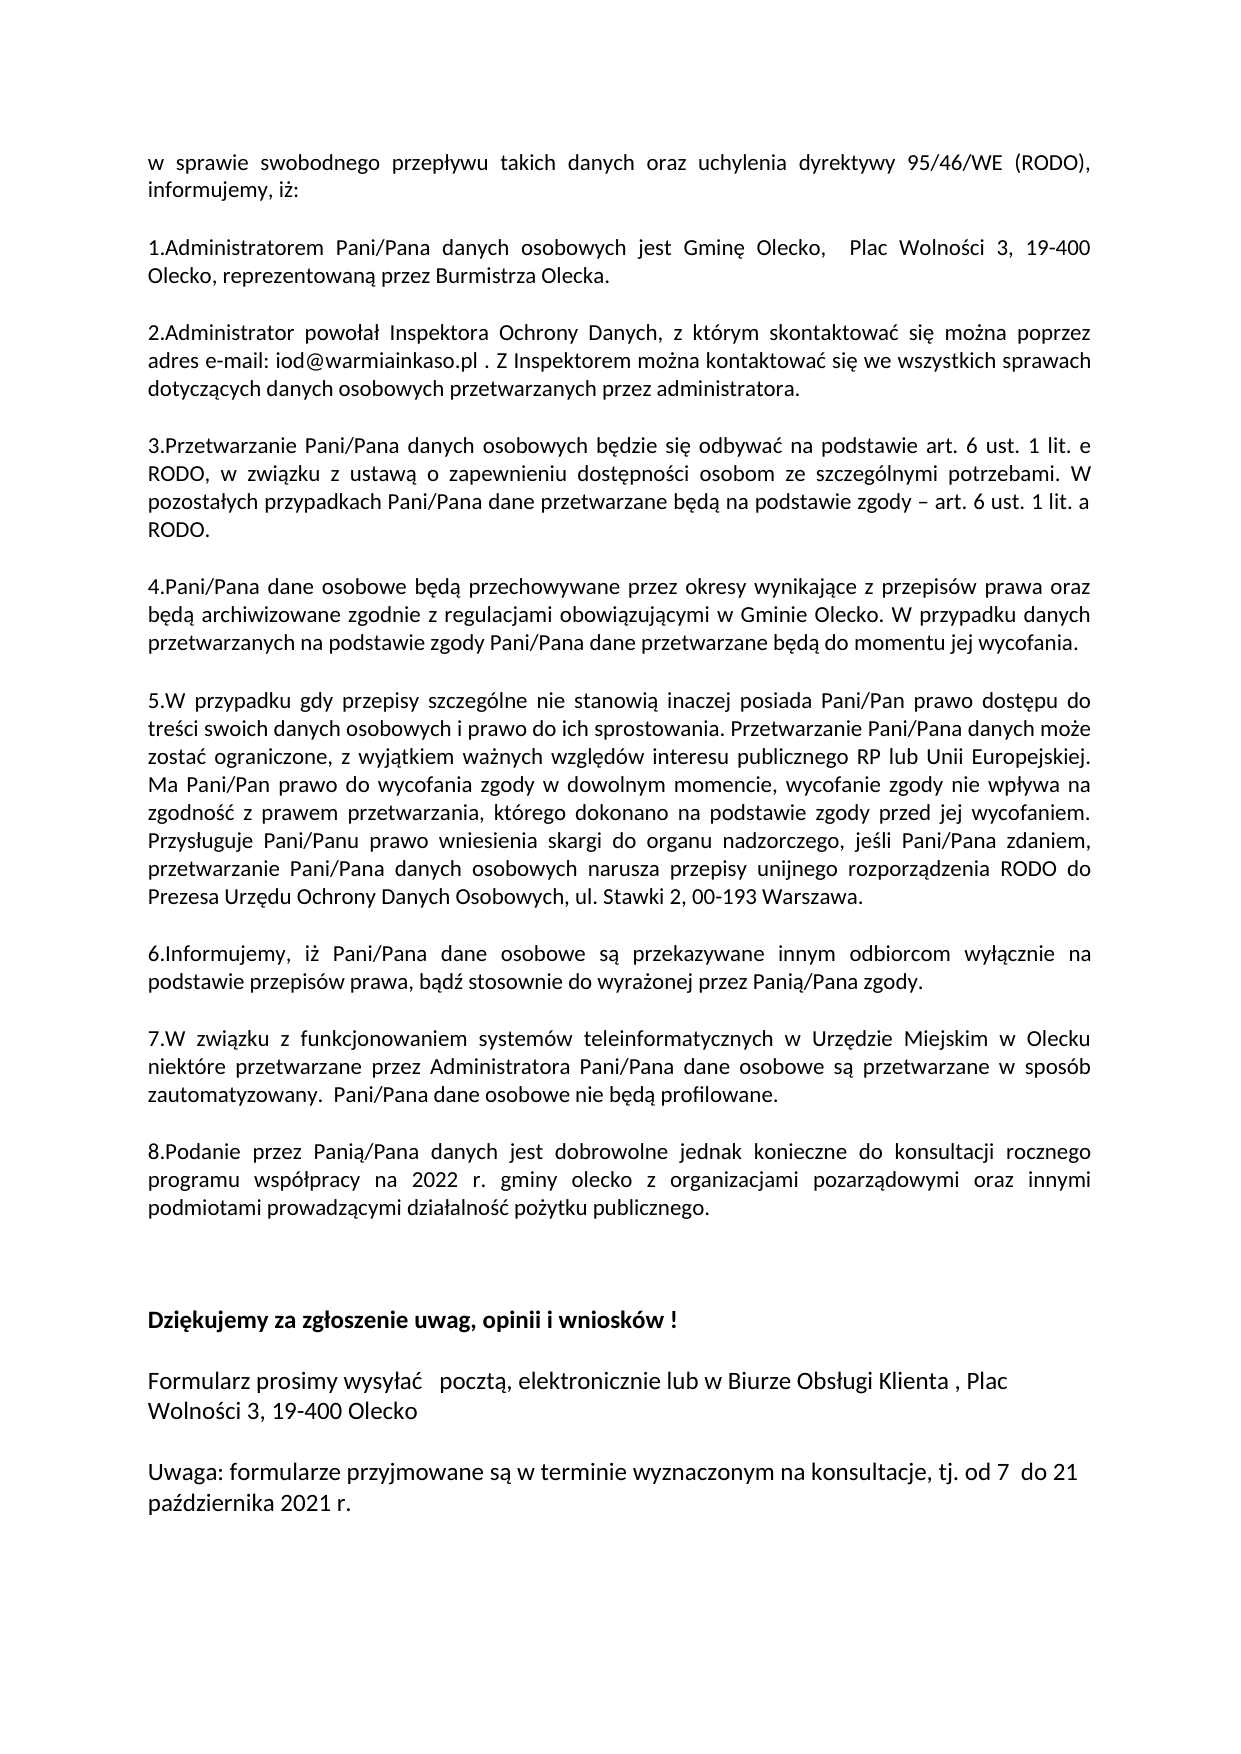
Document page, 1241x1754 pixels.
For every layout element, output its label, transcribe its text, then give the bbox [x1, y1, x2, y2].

text Dziękujemy za zgłoszenie uwag, opinii i wniosków ! [148, 1304, 1093, 1334]
text 2.Administrator powołał Inspektora Ochrony Danych, z którym skontaktować się można poprzez adres e-mail: iod@warmiainkaso.pl . Z Inspektorem można kontaktować się we wszystkich sprawach dotyczących danych osobowych przetwarzanych przez administratora. [148, 318, 1093, 402]
text 4.Pani/Pana dane osobowe będą przechowywane przez okresy wynikające z przepisów prawa oraz będą archiwizowane zgodnie z regulacjami obowiązującymi w Gminie Olecko. W przypadku danych przetwarzanych na podstawie zgody Pani/Pana dane przetwarzane będą do momentu jej wycofania. [148, 572, 1093, 657]
text 7.W związku z funkcjonowaniem systemów teleinformatycznych w Urzędzie Miejskim w Olecku niektóre przetwarzane przez Administratora Pani/Pana dane osobowe są przetwarzane w sposób zautomatyzowany. Pani/Pana dane osobowe nie będą profilowane. [148, 1024, 1093, 1108]
text 6.Informujemy, iż Pani/Pana dane osobowe są przekazywane innym odbiorcom wyłącznie na podstawie przepisów prawa, bądź stosownie do wyrażonej przez Panią/Pana zgody. [148, 939, 1093, 995]
text Uwaga: formularze przyjmowane są w terminie wyznaczonym na konsultacje, tj. od 7 do 21 października 2021 r. [148, 1456, 1093, 1517]
text 8.Podanie przez Panią/Pana danych jest dobrowolne jednak konieczne do konsultacji rocznego programu współpracy na 2022 r. gminy olecko z organizacjami pozarządowymi oraz innymi podmiotami prowadzącymi działalność pożytku publicznego. [148, 1137, 1093, 1222]
text Formularz prosimy wysyłać pocztą, elektronicznie lub w Biurze Obsługi Klienta , Plac Wolności 3, 19-400 Olecko [148, 1365, 1093, 1426]
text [148, 148, 1093, 204]
text 3.Przetwarzanie Pani/Pana danych osobowych będzie się odbywać na podstawie art. 6 ust. 1 lit. e RODO, w związku z ustawą o zapewnieniu dostępności osobom ze szczególnymi potrzebami. W pozostałych przypadkach Pani/Pana dane przetwarzane będą na podstawie zgody – art. 6 ust. 1 lit. a RODO. [148, 431, 1093, 543]
text 1.Administratorem Pani/Pana danych osobowych jest Gminę Olecko, Plac Wolności 3, 19-400 Olecko, reprezentowaną przez Burmistrza Olecka. [148, 233, 1093, 289]
text 5.W przypadku gdy przepisy szczególne nie stanowią inaczej posiada Pani/Pan prawo dostępu do treści swoich danych osobowych i prawo do ich sprostowania. Przetwarzanie Pani/Pana danych może zostać ograniczone, z wyjątkiem ważnych względów interesu publicznego RP lub Unii Europejskiej. Ma Pani/Pan prawo do wycofania zgody w dowolnym momencie, wycofanie zgody nie wpływa na zgodność z prawem przetwarzania, którego dokonano na podstawie zgody przed jej wycofaniem. Przysługuje Pani/Panu prawo wniesienia skargi do organu nadzorczego, jeśli Pani/Pana zdaniem, przetwarzanie Pani/Pana danych osobowych narusza przepisy unijnego rozporządzenia RODO do Prezesa Urzędu Ochrony Danych Osobowych, ul. Stawki 2, 00-193 Warszawa. [148, 686, 1093, 910]
